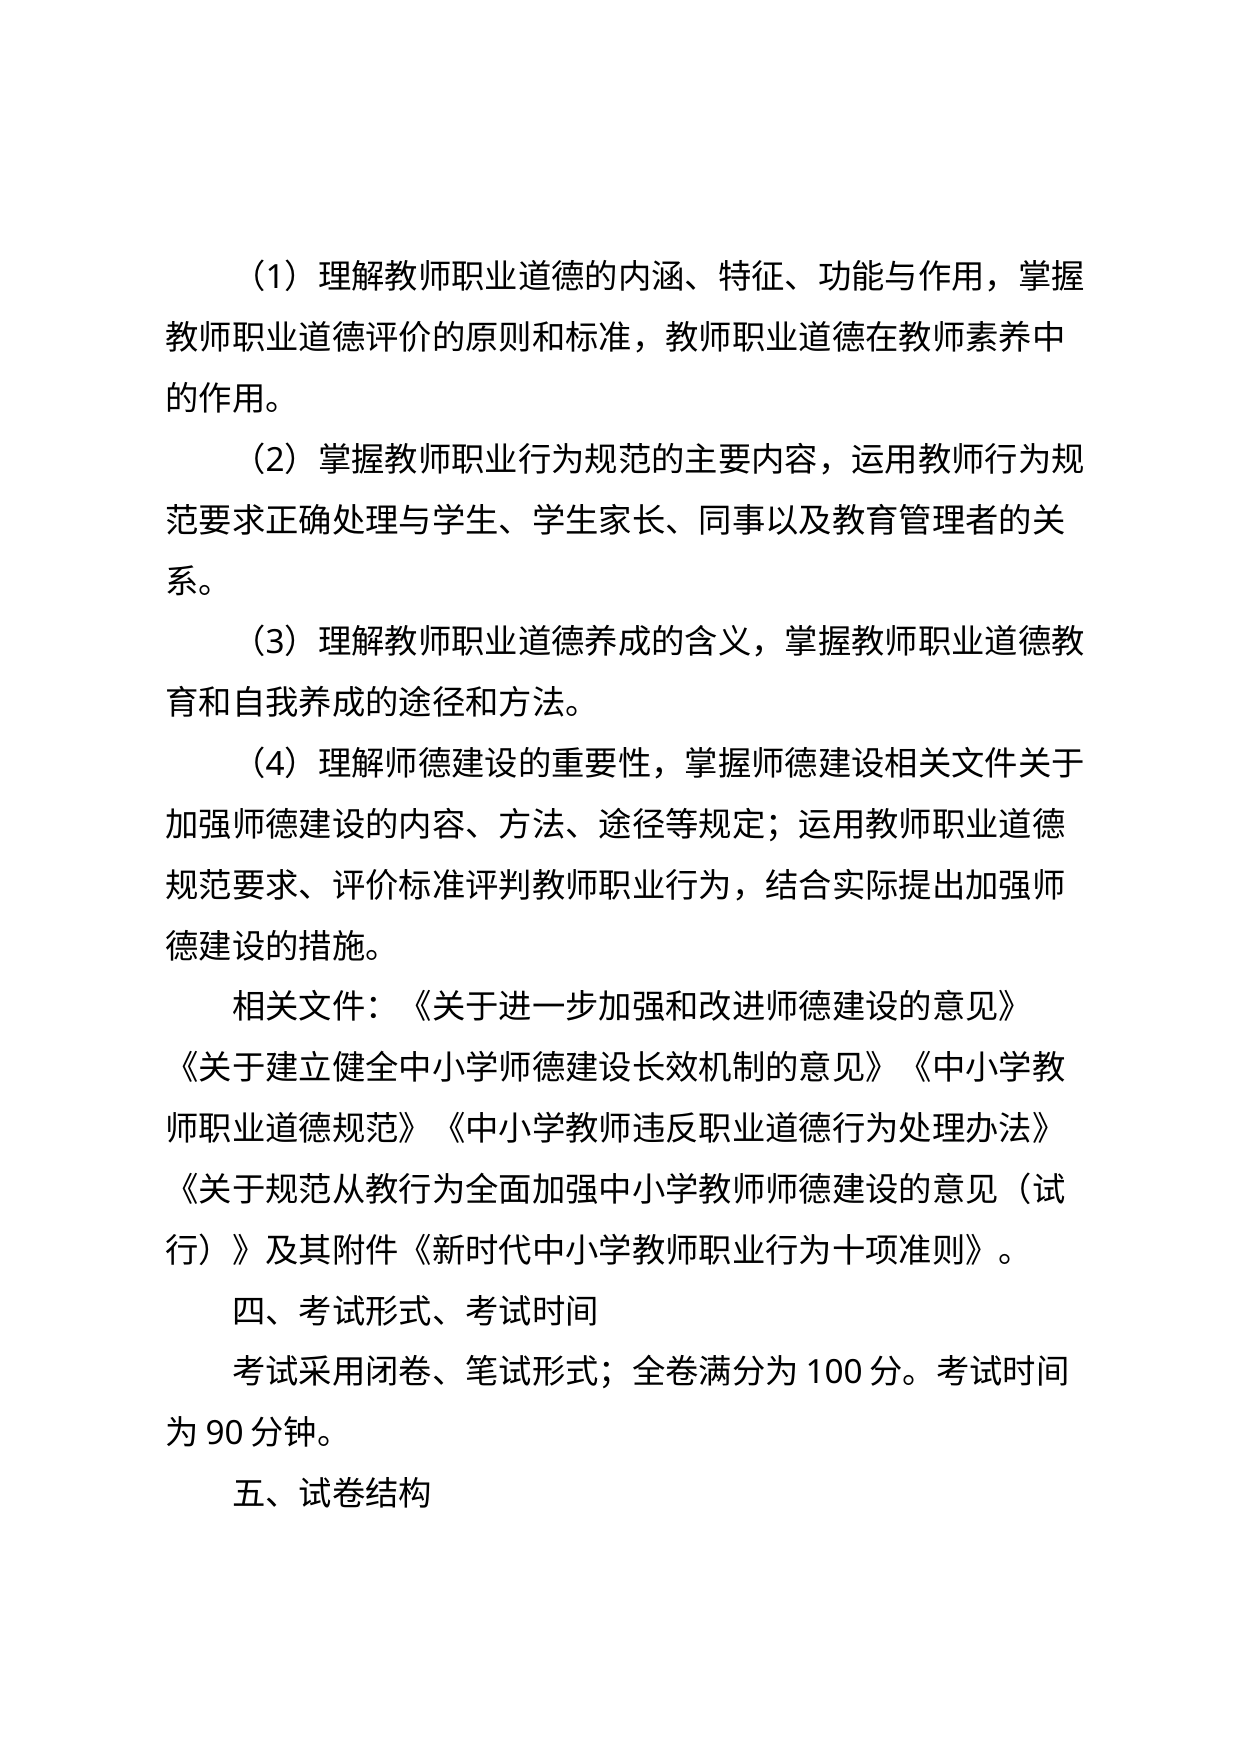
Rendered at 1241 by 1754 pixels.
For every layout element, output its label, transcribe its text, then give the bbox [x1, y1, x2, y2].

text （2）掌握教师职业行为规范的主要内容，运用教师行为规范要求正确处理与学生、学生家长、同事以及教育管理者的关系。 [165, 427, 1087, 609]
text （3）理解教师职业道德养成的含义，掌握教师职业道德教育和自我养成的途径和方法。 [165, 609, 1087, 731]
text 考试采用闭卷、笔试形式；全卷满分为100分。考试时间为90分钟。 [165, 1339, 1087, 1461]
text 相关文件：《关于进一步加强和改进师德建设的意见》《关于建立健全中小学师德建设长效机制的意见》《中小学教师职业道德规范》《中小学教师违反职业道德行为处理办法》《关于规范从教行为全面加强中小学教师师德建设的意见（试行）》及其附件《新时代中小学教师职业行为十项准则》。 [165, 974, 1087, 1278]
text （1）理解教师职业道德的内涵、特征、功能与作用，掌握教师职业道德评价的原则和标准，教师职业道德在教师素养中的作用。 [165, 244, 1087, 427]
text 四、考试形式、考试时间 [165, 1278, 1087, 1339]
text （4）理解师德建设的重要性，掌握师德建设相关文件关于加强师德建设的内容、方法、途径等规定；运用教师职业道德规范要求、评价标准评判教师职业行为，结合实际提出加强师德建设的措施。 [165, 731, 1087, 974]
text 五、试卷结构 [165, 1461, 1087, 1522]
